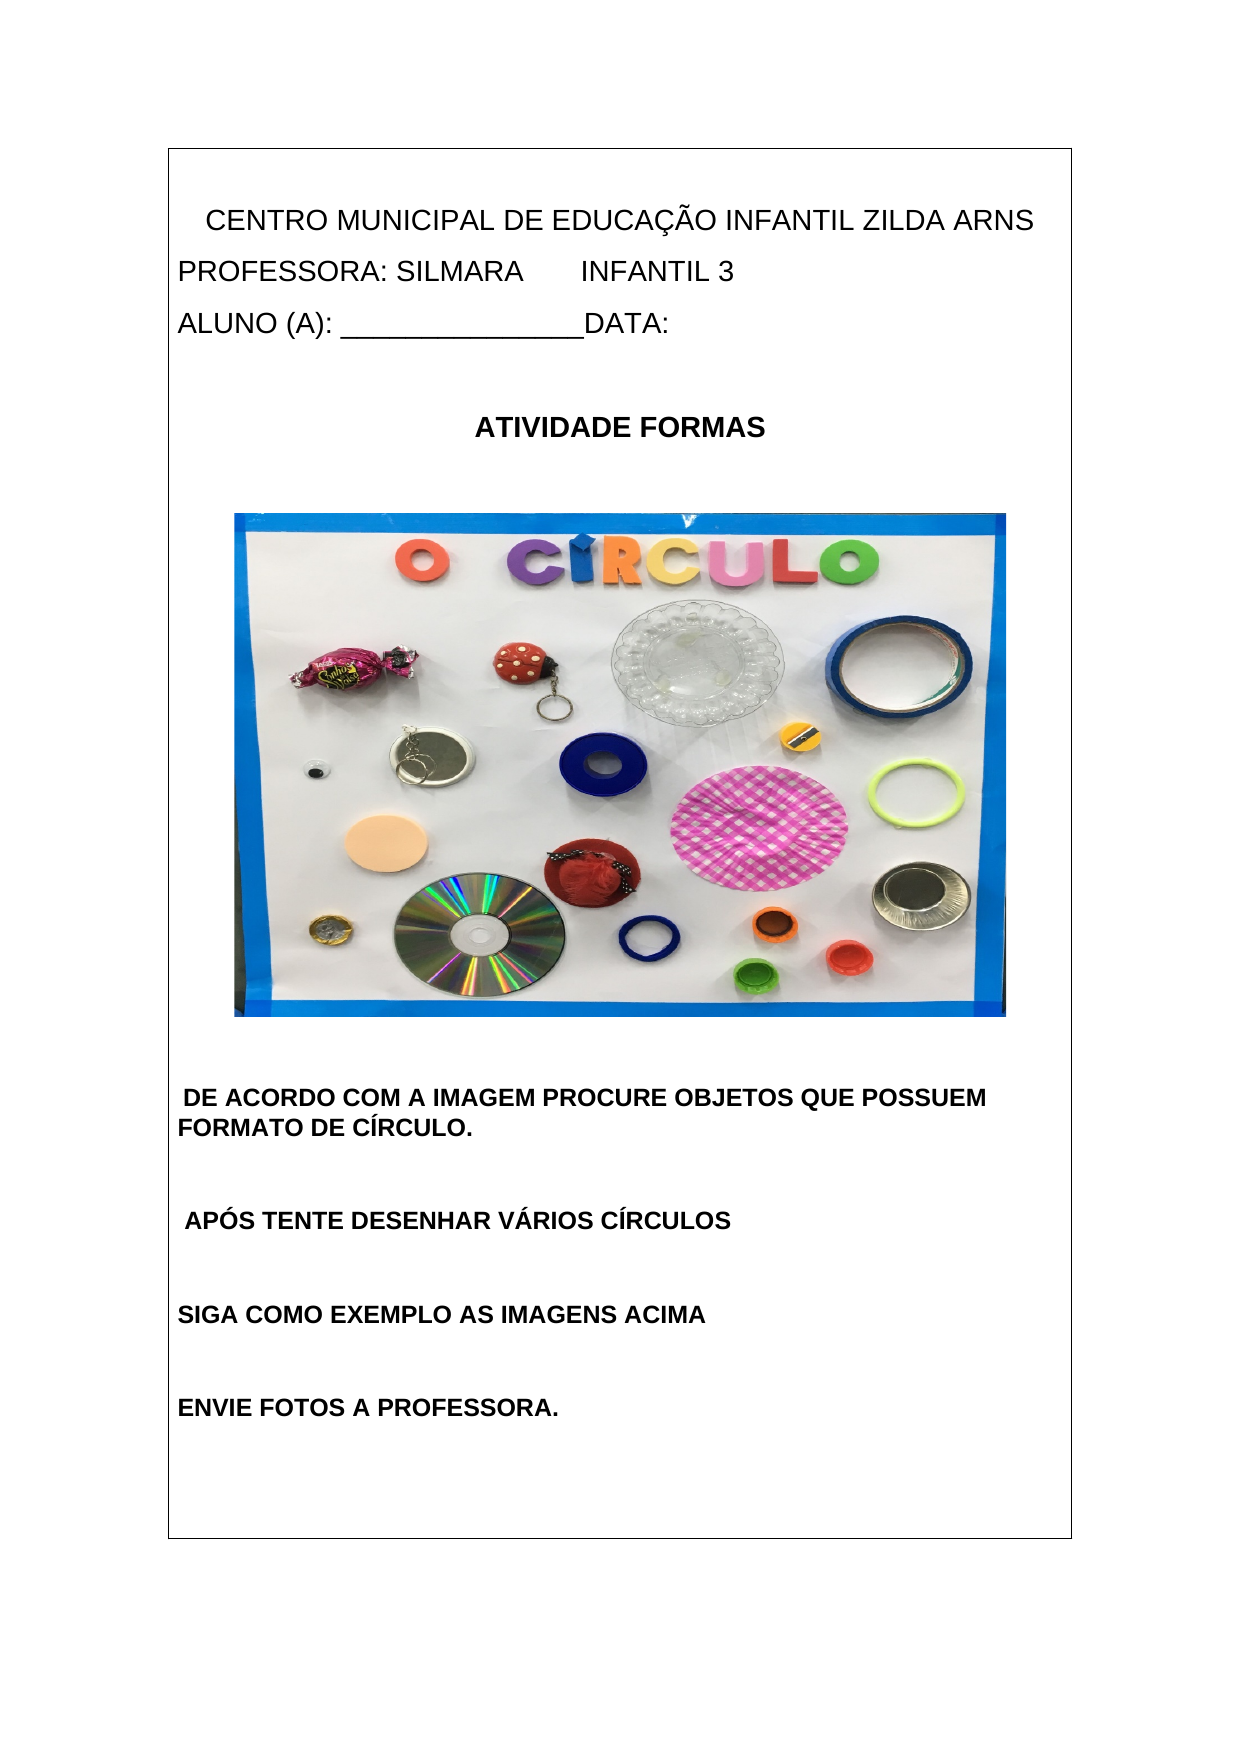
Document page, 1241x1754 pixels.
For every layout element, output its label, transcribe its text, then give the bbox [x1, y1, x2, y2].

text ALUNO (A): _______________DATA: [169, 303, 1071, 340]
text DE ACORDO COM A IMAGEM PROCURE OBJETOS QUE POSSUEM FORMATO DE CÍRCULO. [169, 1079, 1071, 1142]
picture [234, 513, 1007, 1017]
text ATIVIDADE FORMAS [169, 407, 1071, 444]
text ENVIE FOTOS A PROFESSORA. [169, 1390, 1071, 1422]
text CENTRO MUNICIPAL DE EDUCAÇÃO INFANTIL ZILDA ARNS [169, 199, 1071, 236]
text PROFESSORA: SILMARA INFANTIL 3 [169, 251, 1071, 288]
text APÓS TENTE DESENHAR VÁRIOS CÍRCULOS [169, 1203, 1071, 1235]
text SIGA COMO EXEMPLO AS IMAGENS ACIMA [169, 1297, 1071, 1329]
